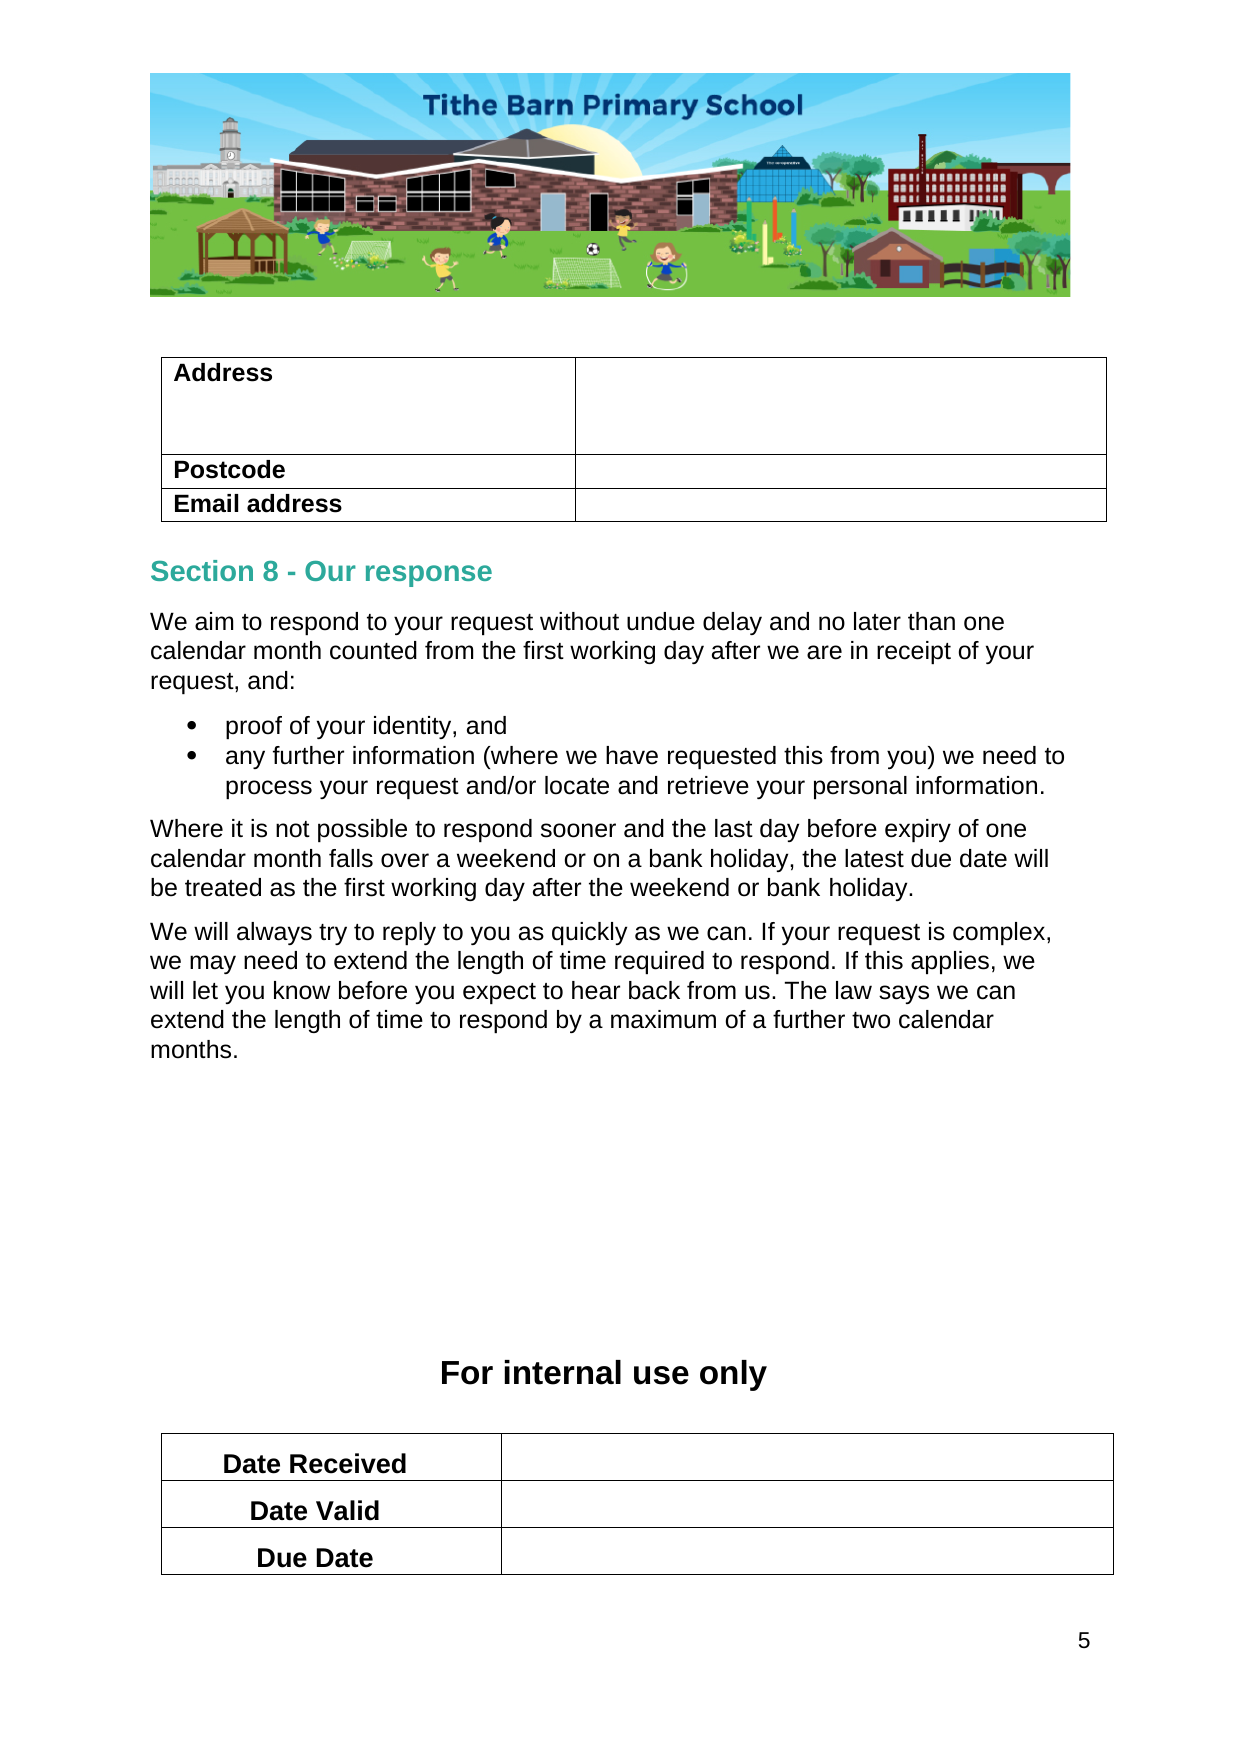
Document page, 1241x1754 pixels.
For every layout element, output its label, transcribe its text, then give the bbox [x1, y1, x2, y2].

table_cell [576, 358, 1106, 454]
table_cell Address [162, 358, 575, 454]
table_cell [576, 455, 1106, 487]
text We will always try to reply to you as quickly as we can. If your request is complex, we may need to extend the length of time required to respond. If this applies, we will let you know before you expect to hear back from us. The law says we can extend the length of time to respond by a maximum of a further two calendar months. [150, 916, 1057, 1063]
table_cell Date Valid [162, 1481, 501, 1527]
table_cell Email address [162, 489, 575, 521]
table_cell Postcode [162, 455, 575, 487]
picture [150, 73, 1071, 297]
text We aim to respond to your request without undue delay and no later than one calendar month counted from the first working day after we are in receipt of your request, and: [150, 607, 1075, 694]
text For internal use only [150, 1353, 1057, 1391]
list any further information (where we have requested this from you) we need to process your request and/or locate and retrieve your personal information. [187, 741, 1065, 799]
table_cell [502, 1481, 1113, 1527]
text Where it is not possible to respond sooner and the last day before expiry of one calendar month falls over a weekend or on a bank holiday, the latest due date will be treated as the first working day after the weekend or bank holiday. [150, 814, 1057, 902]
table_header [502, 1434, 1113, 1480]
list proof of your identity, and [187, 711, 1090, 740]
table_header Date Received [162, 1434, 501, 1480]
table_cell Due Date [162, 1528, 501, 1574]
table_cell [502, 1528, 1113, 1574]
subtitle Section 8 - Our response [150, 554, 1090, 587]
table_cell [576, 489, 1106, 521]
